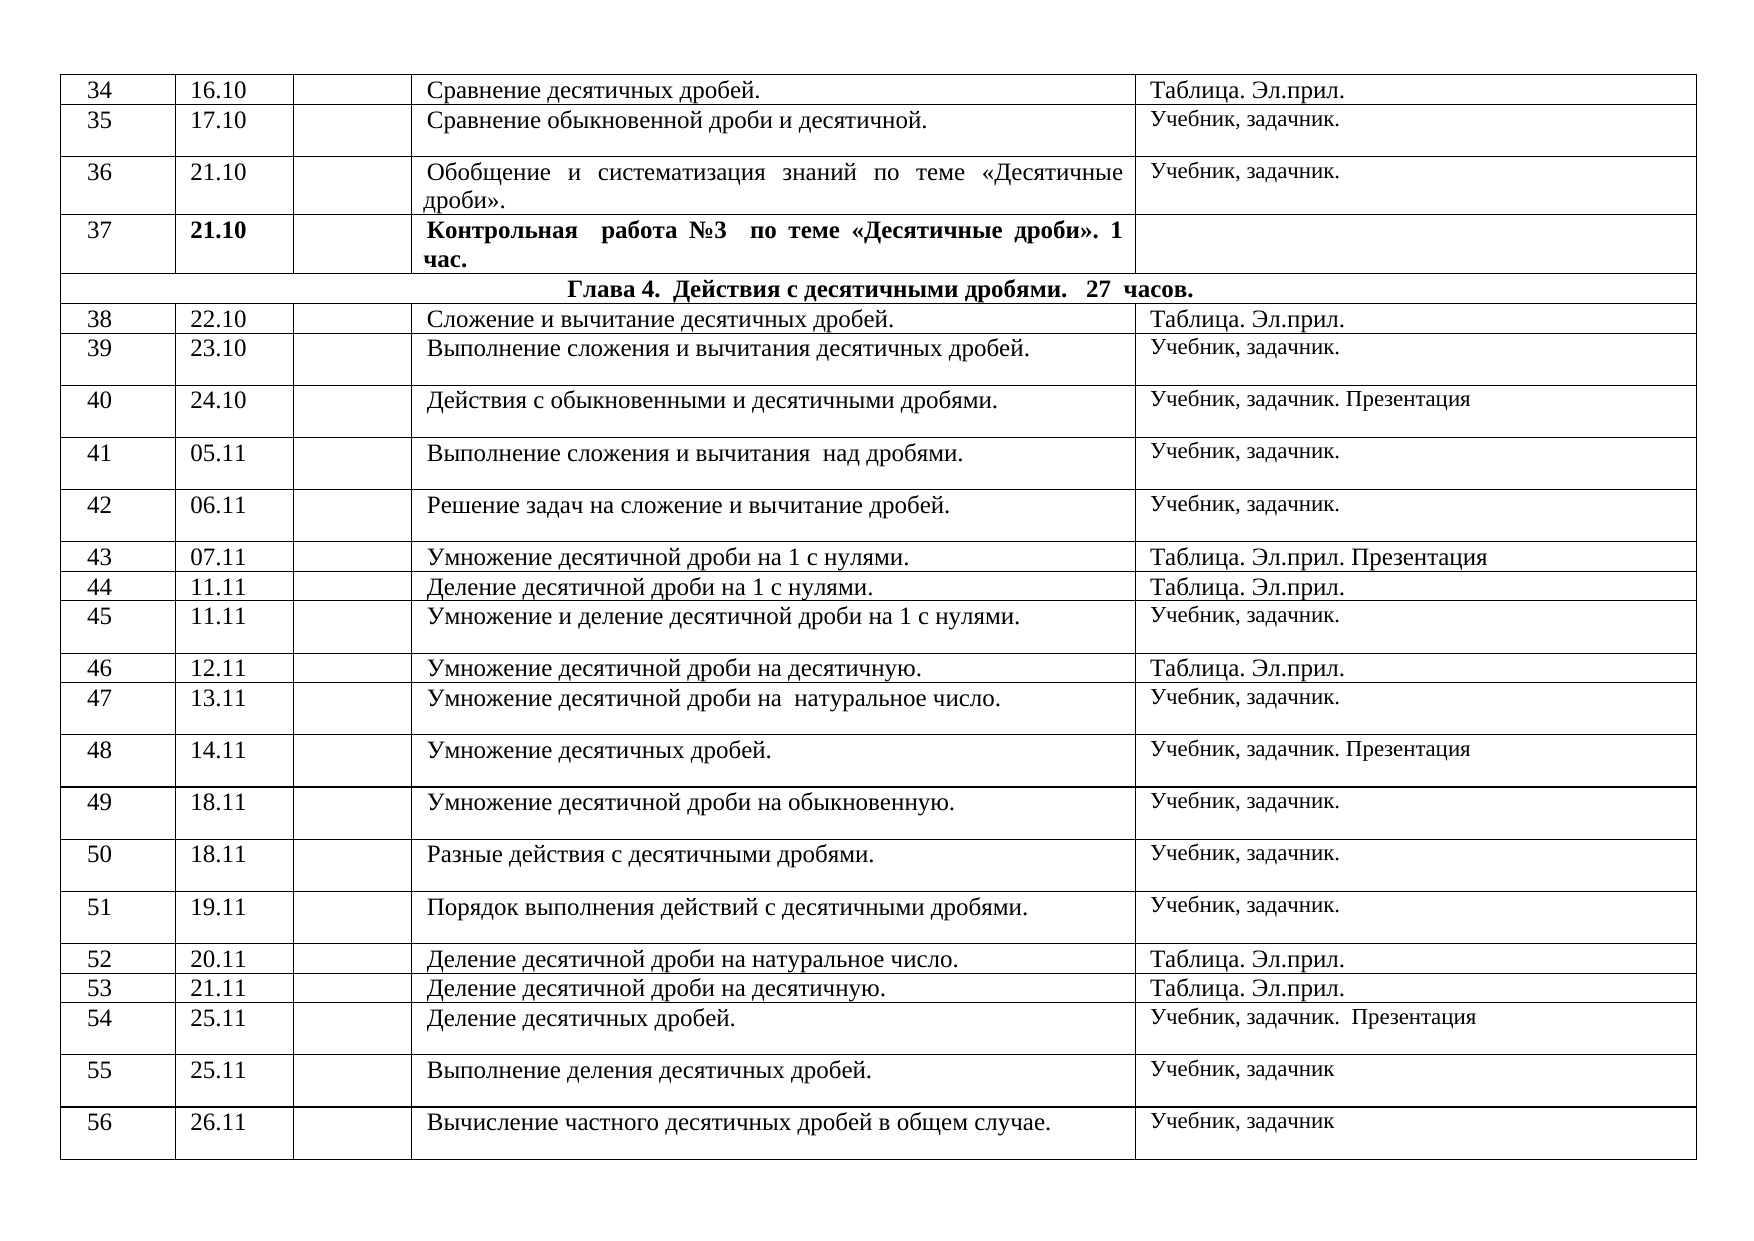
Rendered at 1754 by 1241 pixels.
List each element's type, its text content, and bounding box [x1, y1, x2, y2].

table_cell 56 [61, 1108, 175, 1158]
table_cell Деление десятичной дроби на натуральное число. [412, 944, 1135, 972]
table_cell Деление десятичных дробей. [412, 1003, 1135, 1054]
table_cell Учебник, задачник. [1136, 438, 1696, 489]
table_cell Таблица. Эл.прил. [1136, 304, 1696, 332]
table_cell Действия с обыкновенными и десятичными дробями. [412, 386, 1135, 437]
table_cell 39 [61, 334, 175, 384]
table_cell Умножение десятичной дроби на 1 с нулями. [412, 542, 1135, 571]
table_cell 17.10 [176, 105, 293, 156]
table_cell [294, 490, 411, 541]
table_cell 07.11 [176, 542, 293, 571]
table_cell Таблица. Эл.прил. [1136, 654, 1696, 682]
table_cell 43 [61, 542, 175, 571]
table_cell Таблица. Эл.прил. [1136, 944, 1696, 972]
table_cell 26.11 [176, 1108, 293, 1158]
table_cell Сравнение обыкновенной дроби и десятичной. [412, 105, 1135, 156]
table_cell [294, 654, 411, 682]
table_cell 21.10 [176, 215, 293, 273]
table_cell 21.10 [176, 157, 293, 214]
table_cell Контрольная работа №3 по теме «Десятичные дроби». 1 час. [412, 215, 1135, 273]
table_cell 38 [61, 304, 175, 332]
table_cell 18.11 [176, 788, 293, 838]
table_cell 54 [61, 1003, 175, 1054]
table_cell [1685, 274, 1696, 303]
table_cell Учебник, задачник. [1136, 157, 1696, 214]
table_cell [294, 788, 411, 838]
table_cell [294, 735, 411, 786]
table_cell 12.11 [176, 654, 293, 682]
table_cell [294, 304, 411, 332]
table_cell 24.10 [176, 386, 293, 437]
table_cell 49 [61, 788, 175, 838]
table_cell 47 [61, 683, 175, 734]
table_cell Обобщение и систематизация знаний по теме «Десятичные дроби». [412, 157, 1135, 214]
table_cell 16.10 [176, 75, 293, 104]
table_cell [294, 1108, 411, 1158]
table_cell 51 [61, 892, 175, 943]
table_cell 41 [61, 438, 175, 489]
table_cell Учебник, задачник. [1136, 334, 1696, 384]
table_cell Учебник, задачник. [1136, 840, 1696, 891]
table_cell Выполнение сложения и вычитания над дробями. [412, 438, 1135, 489]
table_cell Учебник, задачник. [1136, 683, 1696, 734]
table_cell Выполнение деления десятичных дробей. [412, 1055, 1135, 1106]
table_cell [294, 334, 411, 384]
table_cell [294, 683, 411, 734]
table_cell 11.11 [176, 601, 293, 652]
table_cell Умножение десятичной дроби на обыкновенную. [412, 788, 1135, 838]
table_cell 45 [61, 601, 175, 652]
table_cell 06.11 [176, 490, 293, 541]
table_cell Разные действия с десятичными дробями. [412, 840, 1135, 891]
table_cell 20.11 [176, 944, 293, 972]
table_cell Сравнение десятичных дробей. [412, 75, 1135, 104]
table_cell [294, 157, 411, 214]
table_cell 44 [61, 572, 175, 600]
table_cell 25.11 [176, 1055, 293, 1106]
table_cell 37 [61, 215, 175, 273]
table_cell [294, 215, 411, 273]
table_cell Учебник, задачник [1136, 1055, 1696, 1106]
table_cell [294, 1003, 411, 1054]
table_cell [1136, 215, 1696, 273]
table_cell 50 [61, 840, 175, 891]
table_cell [294, 386, 411, 437]
table_cell Умножение десятичных дробей. [412, 735, 1135, 786]
table_cell [294, 840, 411, 891]
table_cell [294, 974, 411, 1002]
table_cell Учебник, задачник. [1136, 892, 1696, 943]
table_cell 40 [61, 386, 175, 437]
table_cell [294, 572, 411, 600]
table_cell 22.10 [176, 304, 293, 332]
table_cell Учебник, задачник. [1136, 490, 1696, 541]
table_cell Учебник, задачник. Презентация [1136, 1003, 1696, 1054]
table_cell [294, 892, 411, 943]
table_cell 23.10 [176, 334, 293, 384]
table_cell [294, 1055, 411, 1106]
table_cell Учебник, задачник. Презентация [1136, 386, 1696, 437]
table_cell 14.11 [176, 735, 293, 786]
table_cell [294, 105, 411, 156]
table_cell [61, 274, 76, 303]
table_cell [294, 438, 411, 489]
table_cell 53 [61, 974, 175, 1002]
table_cell 52 [61, 944, 175, 972]
table_cell Учебник, задачник. [1136, 788, 1696, 838]
table_cell Таблица. Эл.прил. [1136, 572, 1696, 600]
table_cell 34 [61, 75, 175, 104]
table_cell Деление десятичной дроби на десятичную. [412, 974, 1135, 1002]
table_cell 11.11 [176, 572, 293, 600]
table_cell 46 [61, 654, 175, 682]
table_cell 35 [61, 105, 175, 156]
table_cell Умножение и деление десятичной дроби на 1 с нулями. [412, 601, 1135, 652]
table_cell 21.11 [176, 974, 293, 1002]
table_cell 18.11 [176, 840, 293, 891]
table_cell 19.11 [176, 892, 293, 943]
table_cell 42 [61, 490, 175, 541]
table_cell Таблица. Эл.прил. Презентация [1136, 542, 1696, 571]
table_cell Таблица. Эл.прил. [1136, 974, 1696, 1002]
table_cell 25.11 [176, 1003, 293, 1054]
table_cell Выполнение сложения и вычитания десятичных дробей. [412, 334, 1135, 384]
table_cell Порядок выполнения действий с десятичными дробями. [412, 892, 1135, 943]
table_cell 55 [61, 1055, 175, 1106]
table_cell Учебник, задачник. Презентация [1136, 735, 1696, 786]
table_cell Учебник, задачник [1136, 1108, 1696, 1158]
table_cell Умножение десятичной дроби на десятичную. [412, 654, 1135, 682]
table_cell 05.11 [176, 438, 293, 489]
table_cell 48 [61, 735, 175, 786]
table_cell 13.11 [176, 683, 293, 734]
table_cell Умножение десятичной дроби на натуральное число. [412, 683, 1135, 734]
table_cell Учебник, задачник. [1136, 105, 1696, 156]
table_cell Сложение и вычитание десятичных дробей. [412, 304, 1135, 332]
table_cell Решение задач на сложение и вычитание дробей. [412, 490, 1135, 541]
table_cell Деление десятичной дроби на 1 с нулями. [412, 572, 1135, 600]
table_cell Таблица. Эл.прил. [1136, 75, 1696, 104]
table_cell [294, 944, 411, 972]
table_cell [294, 542, 411, 571]
table_cell [294, 75, 411, 104]
table_cell [294, 601, 411, 652]
table_cell 36 [61, 157, 175, 214]
table_cell Вычисление частного десятичных дробей в общем случае. [412, 1108, 1135, 1158]
table_cell Учебник, задачник. [1136, 601, 1696, 652]
